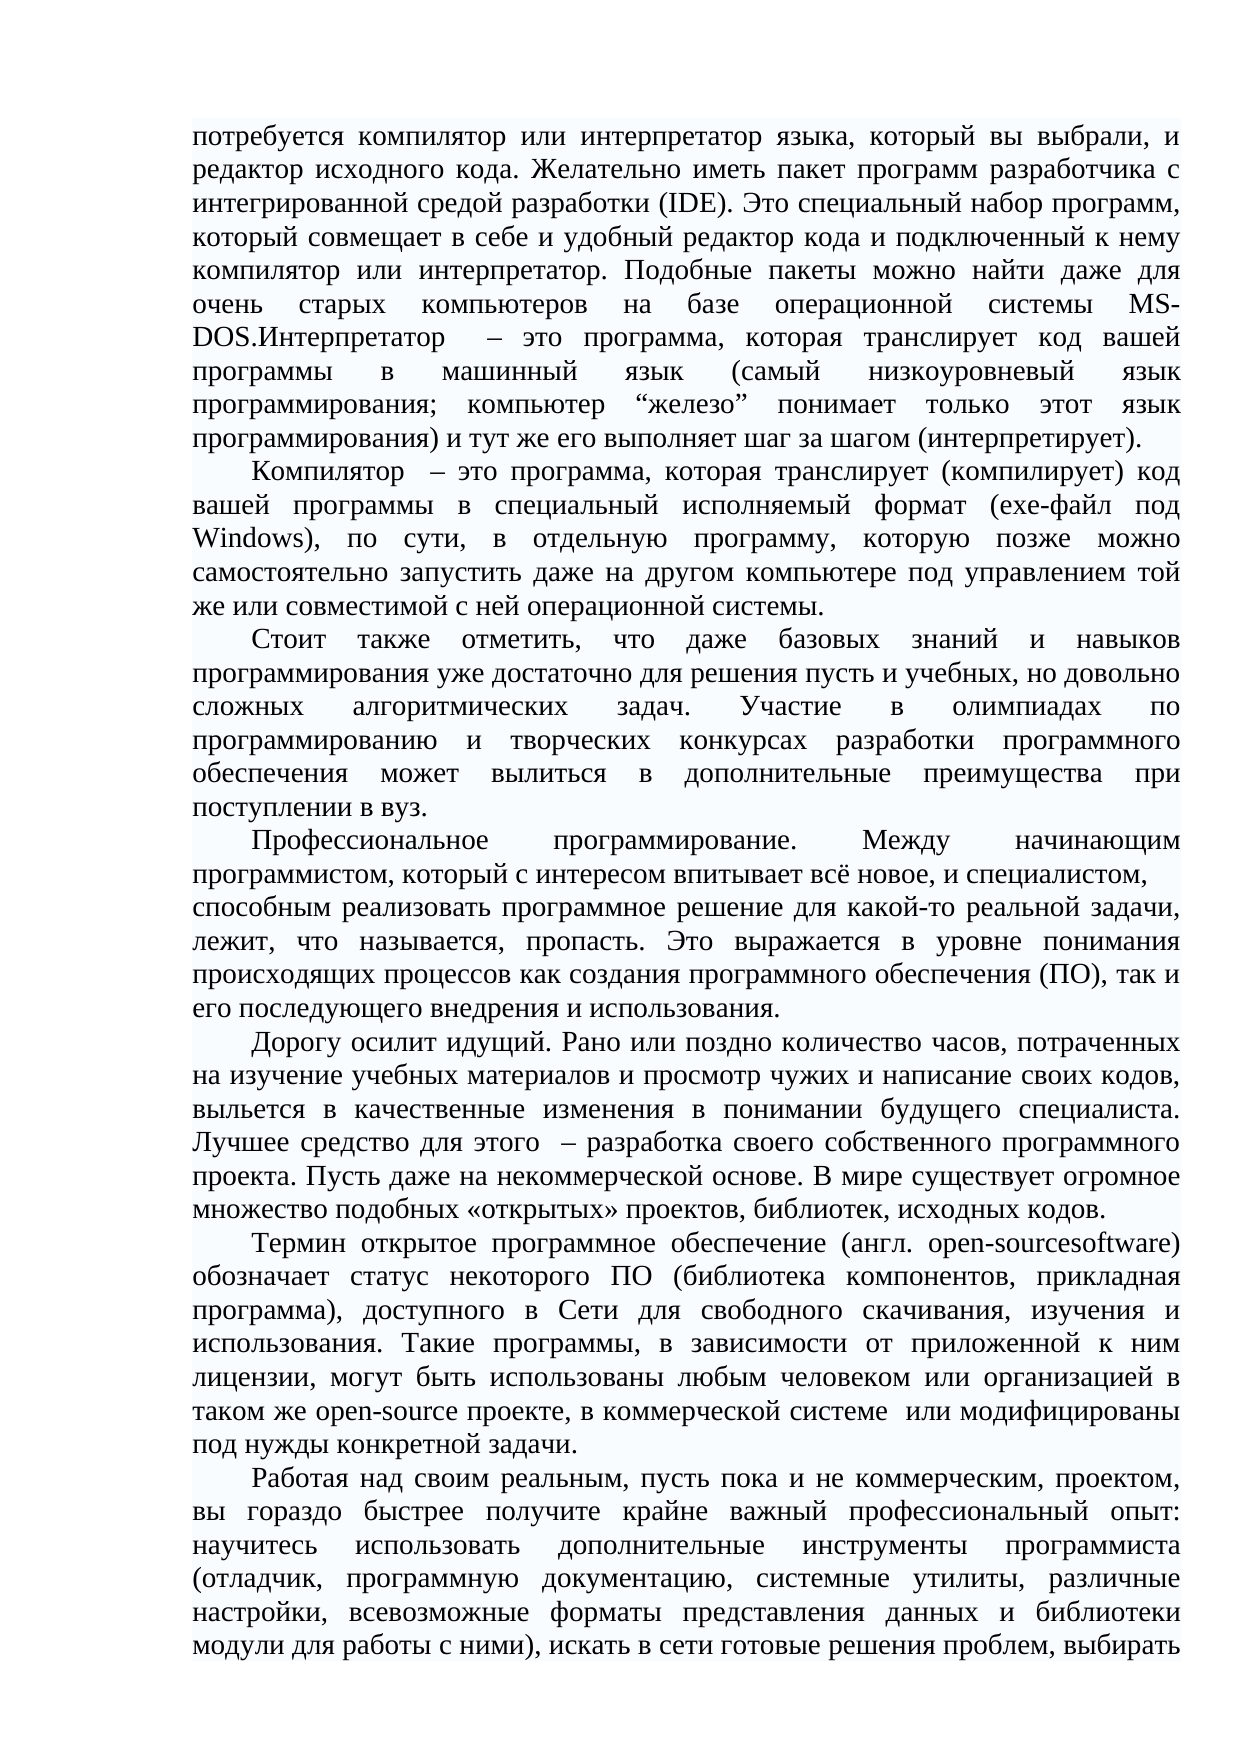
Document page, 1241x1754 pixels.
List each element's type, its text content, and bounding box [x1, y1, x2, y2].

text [192, 118, 1181, 453]
text Профессиональное программирование. Между начинающим программистом, который с интересом впитывает всё новое, и специалистом, [192, 822, 1181, 889]
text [192, 1460, 1181, 1661]
text Термин открытое программное обеспечение (англ. open-sourcesoftware) обозначает статус некоторого ПО (библиотека компонентов, прикладная программа), доступного в Сети для свободного скачивания, изучения и использования. Такие программы, в зависимости от приложенной к ним лицензии, могут быть использованы любым человеком или организацией в таком же open-source проекте, в коммерческой системе или модифицированы под нужды конкретной задачи. [192, 1225, 1181, 1460]
text Компилятор – это программа, которая транслирует (компилирует) код вашей программы в специальный исполняемый формат (exe-файл под Windows), по сути, в отдельную программу, которую позже можно самостоятельно запустить даже на другом компьютере под управлением той же или совместимой с ней операционной системы. [192, 453, 1181, 621]
text Стоит также отметить, что даже базовых знаний и навыков программирования уже достаточно для решения пусть и учебных, но довольно сложных алгоритмических задач. Участие в олимпиадах по программированию и творческих конкурсах разработки программного обеспечения может вылиться в дополнительные преимущества при поступлении в вуз. [192, 621, 1181, 822]
text Дорогу осилит идущий. Рано или поздно количество часов, потраченных на изучение учебных материалов и просмотр чужих и написание своих кодов, выльется в качественные изменения в понимании будущего специалиста. Лучшее средство для этого – разработка своего собственного программного проекта. Пусть даже на некоммерческой основе. В мире существует огромное множество подобных «открытых» проектов, библиотек, исходных кодов. [192, 1024, 1181, 1225]
text способным реализовать программное решение для какой-то реальной задачи, лежит, что называется, пропасть. Это выражается в уровне понимания происходящих процессов как создания программного обеспечения (ПО), так и его последующего внедрения и использования. [192, 889, 1181, 1024]
